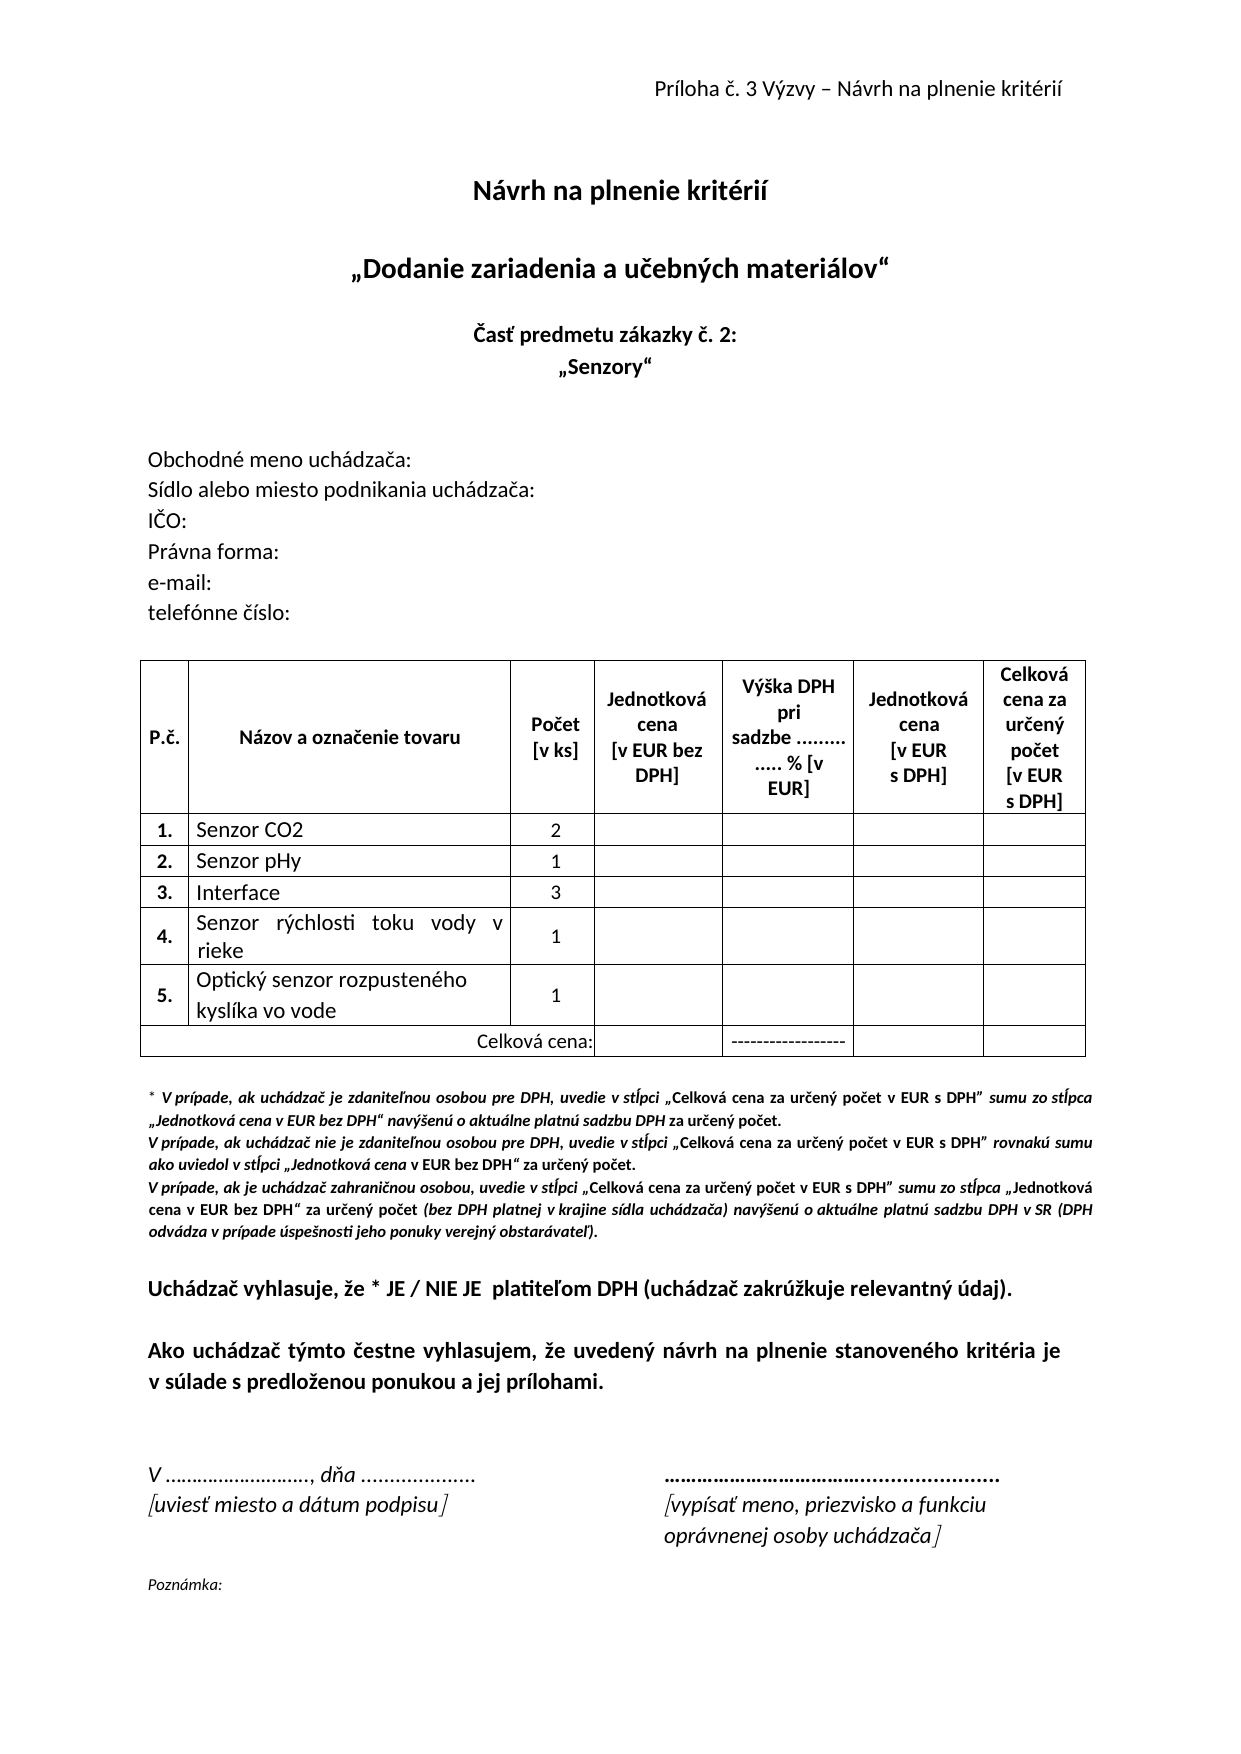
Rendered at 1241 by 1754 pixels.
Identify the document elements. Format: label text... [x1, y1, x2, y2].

table_cell [723, 877, 853, 907]
table_cell 4. [141, 908, 188, 964]
text Obchodné meno uchádzača: [148, 445, 1093, 473]
table_cell [595, 965, 722, 1025]
table_header Jednotková cena [v EUR s DPH] [854, 661, 983, 813]
text Časť predmetu zákazky č. 2: [148, 320, 1063, 348]
text Ako uchádzač týmto čestne vyhlasujem, že uvedený návrh na plnenie stanoveného kritéria je v súlade s predloženou ponukou a jej prílohami. [148, 1336, 1063, 1395]
table_cell 3 [511, 877, 594, 907]
text telefónne číslo: [148, 598, 1093, 626]
text Právna forma: [148, 537, 1093, 565]
table_cell [595, 814, 722, 844]
table_cell [723, 965, 853, 1025]
table_cell Optický senzor rozpusteného kyslíka vo vode [189, 965, 510, 1025]
table_header P.č. [141, 661, 188, 813]
table_header Výška DPH pri sadzbe .............. % [v EUR] [723, 661, 853, 813]
table_cell Interface [189, 877, 510, 907]
table_cell 2. [141, 846, 188, 876]
table_cell 5. [141, 965, 188, 1025]
table_cell 1 [511, 908, 594, 964]
text uviesť miesto a dátum podpisu vypísať meno, priezvisko a funkciu [148, 1491, 1093, 1519]
text Sídlo alebo miesto podnikania uchádzača: [148, 475, 1093, 503]
text V prípade, ak uchádzač nie je zdaniteľnou osobou pre DPH, uvedie v stĺpci „Celková cena za určený počet v EUR s DPH” rovnakú sumu ako uviedol v stĺpci „Jednotková cena v EUR bez DPH“ za určený počet. [148, 1132, 1093, 1175]
text „Senzory“ [148, 352, 1063, 380]
table_cell Senzor rýchlosti toku vody v rieke [189, 908, 510, 964]
table_header Celková cena za určený počet [v EUR s DPH] [984, 661, 1085, 813]
table_cell [595, 908, 722, 964]
table_cell [854, 908, 983, 964]
text Návrh na plnenie kritérií [148, 172, 1093, 208]
table_cell Senzor CO2 [189, 814, 510, 844]
text V ……………….…….., dňa .................... ………………………………....................... [148, 1460, 1093, 1488]
table_header Názov a označenie tovaru [189, 661, 510, 813]
table_cell [595, 846, 722, 876]
table_cell [723, 814, 853, 844]
table_cell [984, 908, 1085, 964]
table_cell ------------------ [723, 1026, 853, 1056]
table_cell Senzor pHy [189, 846, 510, 876]
table_cell Celková cena: [141, 1026, 594, 1056]
table_cell [595, 1026, 722, 1056]
table_header Počet [v ks] [511, 661, 594, 813]
table_cell [723, 846, 853, 876]
table_cell [854, 965, 983, 1025]
text e-mail: [148, 568, 1093, 596]
text V prípade, ak je uchádzač zahraničnou osobou, uvedie v stĺpci „Celková cena za určený počet v EUR s DPH” sumu zo stĺpca „Jednotková cena v EUR bez DPH“ za určený počet (bez DPH platnej v krajine sídla uchádzača) navýšenú o aktuálne platnú sadzbu DPH v SR (DPH odvádza v prípade úspešnosti jeho ponuky verejný obstarávateľ). [148, 1177, 1093, 1242]
table_cell 1 [511, 965, 594, 1025]
text IČO: [148, 506, 1093, 534]
text Uchádzač vyhlasuje, že * JE / NIE JE platiteľom DPH (uchádzač zakrúžkuje relevantný údaj). [148, 1274, 1093, 1302]
table_cell [984, 877, 1085, 907]
table_cell [854, 877, 983, 907]
table_cell [984, 846, 1085, 876]
table_cell [984, 814, 1085, 844]
table_cell [984, 1026, 1085, 1056]
table_cell [854, 1026, 983, 1056]
text Poznámka: [148, 1574, 1093, 1595]
text „Dodanie zariadenia a učebných materiálov“ [148, 250, 1093, 286]
table_cell 2 [511, 814, 594, 844]
table_cell [723, 908, 853, 964]
table_cell 1. [141, 814, 188, 844]
table_cell [854, 846, 983, 876]
text oprávnenej osoby uchádzača [591, 1521, 1093, 1549]
table_cell 3. [141, 877, 188, 907]
table_cell [984, 965, 1085, 1025]
text * V prípade, ak uchádzač je zdaniteľnou osobou pre DPH, uvedie v stĺpci „Celková cena za určený počet v EUR s DPH” sumu zo stĺpca „Jednotková cena v EUR bez DPH“ navýšenú o aktuálne platnú sadzbu DPH za určený počet. [148, 1088, 1093, 1130]
table_cell [595, 877, 722, 907]
table_header Jednotková cena [v EUR bez DPH] [595, 661, 722, 813]
table_cell [854, 814, 983, 844]
table_cell 1 [511, 846, 594, 876]
